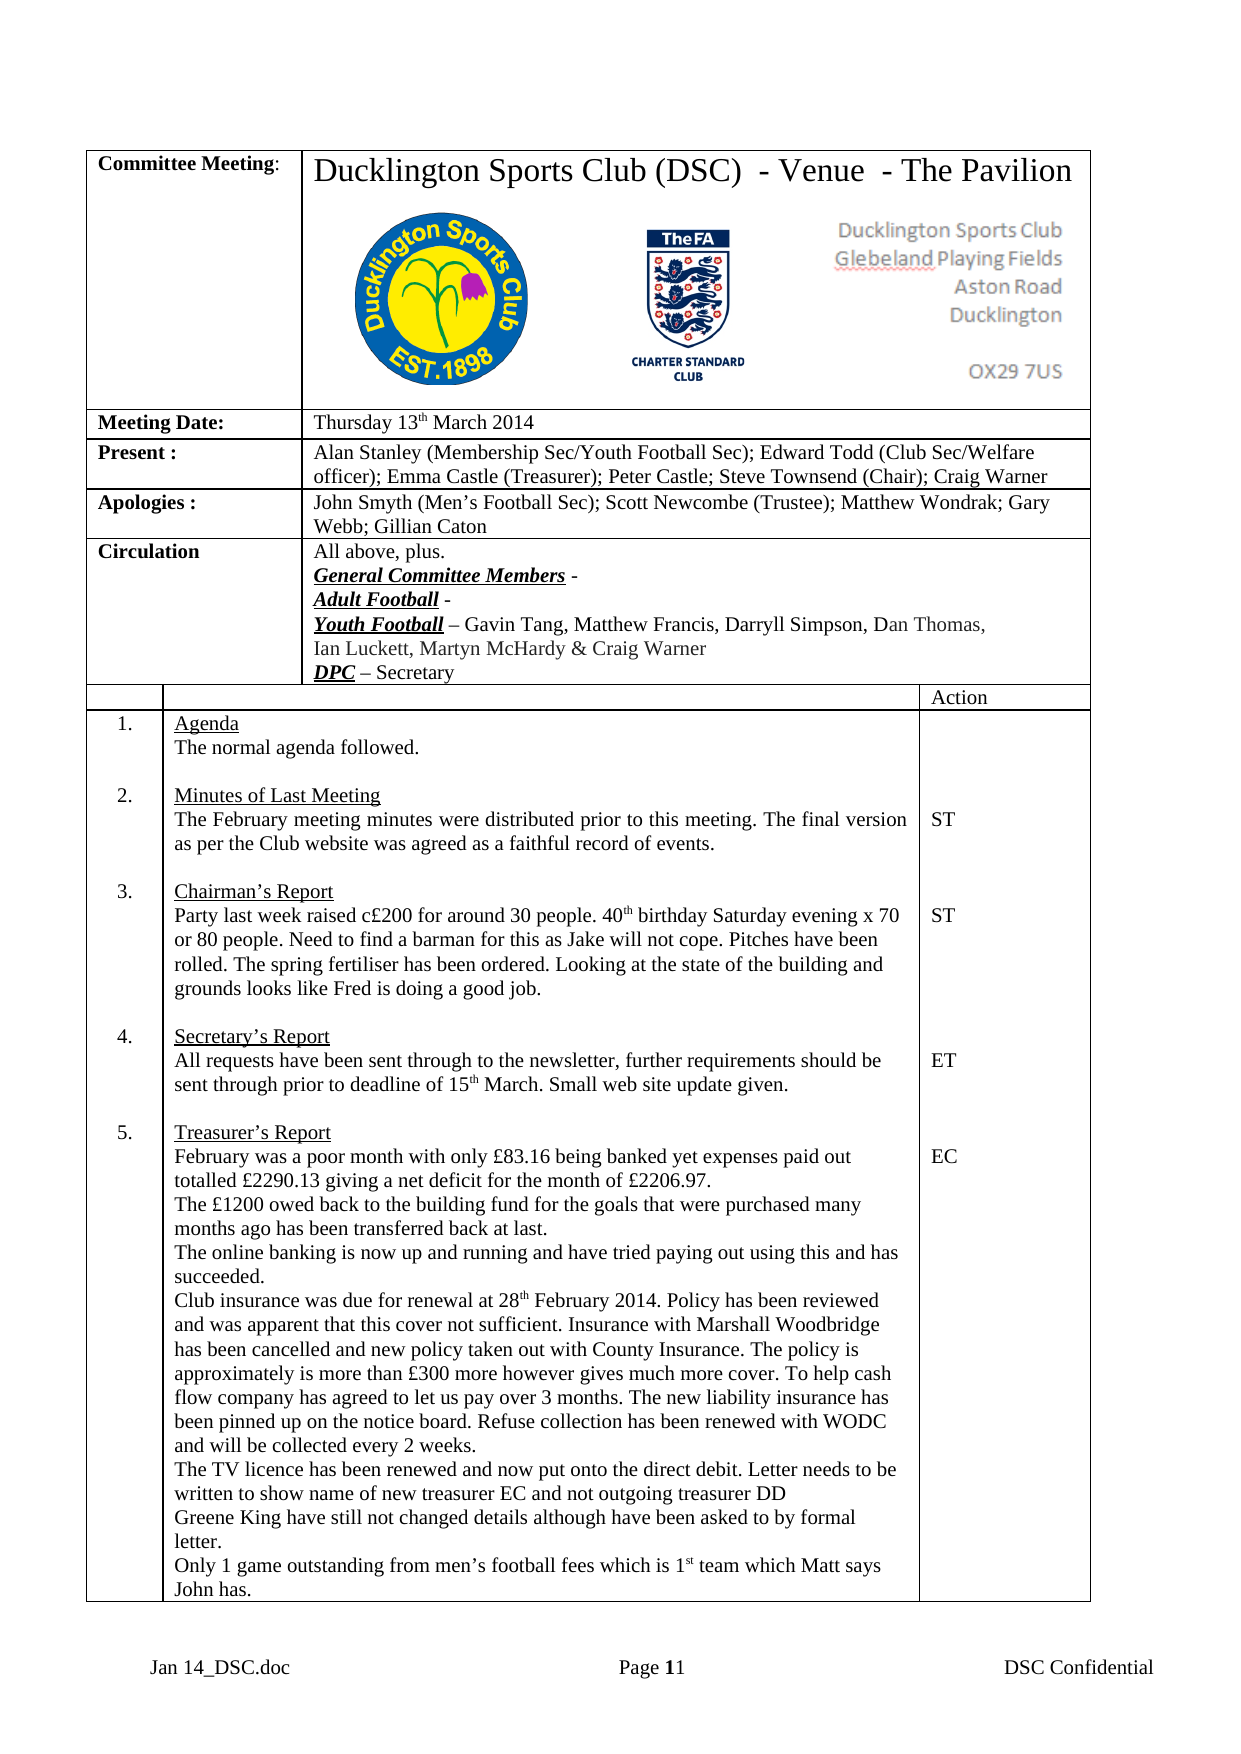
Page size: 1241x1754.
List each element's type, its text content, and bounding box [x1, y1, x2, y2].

table_cell Circulation [87, 539, 301, 684]
table_cell All above, plus. General Committee Members - Adult Football - Youth Football – Gavin Tang, Matthew Francis, Darryll Simpson, Dan Thomas, Ian Luckett, Martyn McHardy & Craig Warner DPC – Secretary [303, 539, 1090, 684]
table_cell Alan Stanley (Membership Sec/Youth Football Sec); Edward Todd (Club Sec/Welfare officer); Emma Castle (Treasurer); Peter Castle; Steve Townsend (Chair); Craig Warner [303, 440, 1090, 488]
table_cell Action [920, 685, 1090, 709]
table_header Ducklington Sports Club (DSC) - Venue - The Pavilion [303, 151, 1090, 409]
table_cell Apologies : [87, 490, 301, 538]
table_cell Meeting Date: [87, 410, 301, 438]
table_cell Thursday 13th March 2014 [303, 410, 1090, 438]
picture [631, 229, 745, 385]
table_header Committee Meeting: [87, 151, 301, 409]
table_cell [920, 711, 1090, 1601]
table_cell John Smyth (Men’s Football Sec); Scott Newcombe (Trustee); Matthew Wondrak; Gary Webb; Gillian Caton [303, 490, 1090, 538]
table_cell Present : [87, 440, 301, 488]
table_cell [87, 711, 162, 1601]
table_cell [164, 685, 919, 709]
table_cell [164, 711, 919, 1601]
picture [827, 214, 1073, 385]
picture [355, 212, 528, 385]
table_cell [87, 685, 162, 709]
